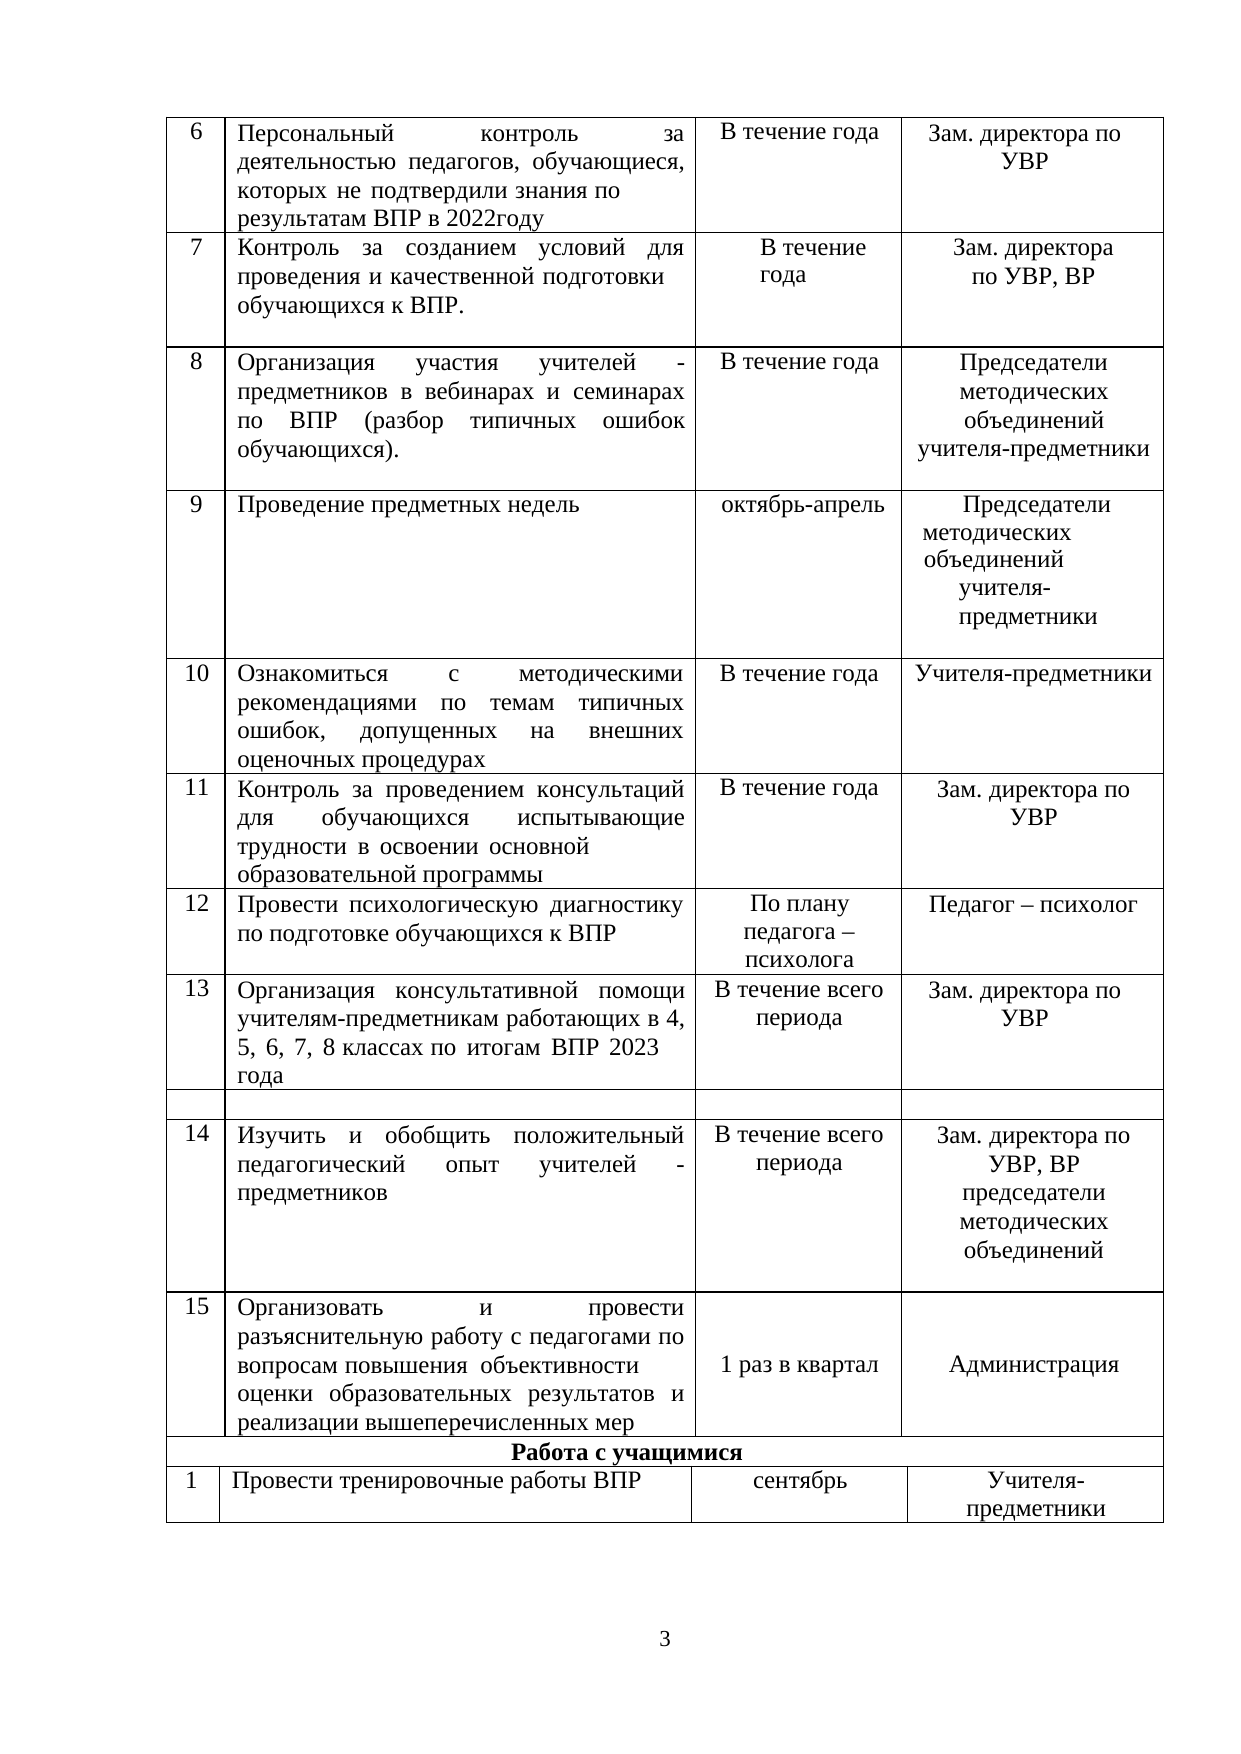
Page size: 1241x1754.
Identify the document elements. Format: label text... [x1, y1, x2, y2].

table_cell Председатели методических объединений учителя-предметники [902, 348, 1163, 490]
table_cell В течение года [696, 774, 901, 888]
table_cell Организовать и провести разъяснительную работу с педагогами по вопросам повышения объективности оценки образовательных результатов и реализации вышеперечисленных мер [226, 1293, 695, 1436]
table_cell Проведение предметных недель [226, 491, 695, 658]
table_cell По плану педагога – психолога [696, 889, 901, 974]
table_cell [696, 1090, 901, 1119]
table_cell Администрация [902, 1293, 1163, 1436]
table_cell 7 [167, 233, 224, 346]
table_cell В течение всего периода [696, 1120, 901, 1291]
table_cell [167, 1090, 224, 1119]
table_cell Контроль за созданием условий для проведения и качественной подготовки обучающихся к ВПР. [226, 233, 695, 346]
table_header В течение года [696, 118, 901, 232]
table_cell 15 [167, 1293, 224, 1436]
table_cell Организация консультативной помощи учителям-предметникам работающих в 4, 5, 6, 7, 8 классах по итогам ВПР 2023 года [226, 975, 695, 1089]
table_cell 1 [167, 1467, 219, 1522]
table_cell 13 [167, 975, 224, 1089]
table_cell Работа с учащимися [167, 1437, 1163, 1466]
table_cell Ознакомиться с методическими рекомендациями по темам типичных ошибок, допущенных на внешних оценочных процедурах [226, 659, 695, 773]
table_header Зам. директора по УВР [902, 118, 1163, 232]
table_cell Зам. директора по УВР, ВР [902, 233, 1163, 346]
table_cell В течение всего периода [696, 975, 901, 1089]
table_cell Организация участия учителей - предметников в вебинарах и семинарах по ВПР (разбор типичных ошибок обучающихся). [226, 348, 695, 490]
table_cell Учителя-предметники [902, 659, 1163, 773]
table_cell [226, 1090, 695, 1119]
table_cell 10 [167, 659, 224, 773]
table_cell 14 [167, 1120, 224, 1291]
table_header Персональный контроль за деятельностью педагогов, обучающиеся, которых не подтвердили знания по результатам ВПР в 2022году [226, 118, 695, 232]
table_cell 8 [167, 348, 224, 490]
table_cell октябрь-апрель [696, 491, 901, 658]
table_cell Зам. директора по УВР [902, 774, 1163, 888]
table_cell [902, 1090, 1163, 1119]
table_cell Учителя-предметники [908, 1467, 1163, 1522]
table_header 6 [167, 118, 224, 232]
table_cell Педагог – психолог [902, 889, 1163, 974]
table_cell 11 [167, 774, 224, 888]
table_cell Провести психологическую диагностику по подготовке обучающихся к ВПР [226, 889, 695, 974]
table_cell Зам. директора по УВР [902, 975, 1163, 1089]
table_cell Зам. директора по УВР, ВР председатели методических объединений [902, 1120, 1163, 1291]
table_cell В течение года [696, 233, 901, 346]
table_cell Председатели методических объединений учителя-предметники [902, 491, 1163, 658]
table_cell 9 [167, 491, 224, 658]
table_cell 12 [167, 889, 224, 974]
table_cell Изучить и обобщить положительный педагогический опыт учителей - предметников [226, 1120, 695, 1291]
table_cell В течение года [696, 348, 901, 490]
table_cell сентябрь [692, 1467, 907, 1522]
table_cell Провести тренировочные работы ВПР [220, 1467, 691, 1522]
table_cell Контроль за проведением консультаций для обучающихся испытывающие трудности в освоении основной образовательной программы [226, 774, 695, 888]
table_cell В течение года [696, 659, 901, 773]
table_cell 1 раз в квартал [696, 1293, 901, 1436]
